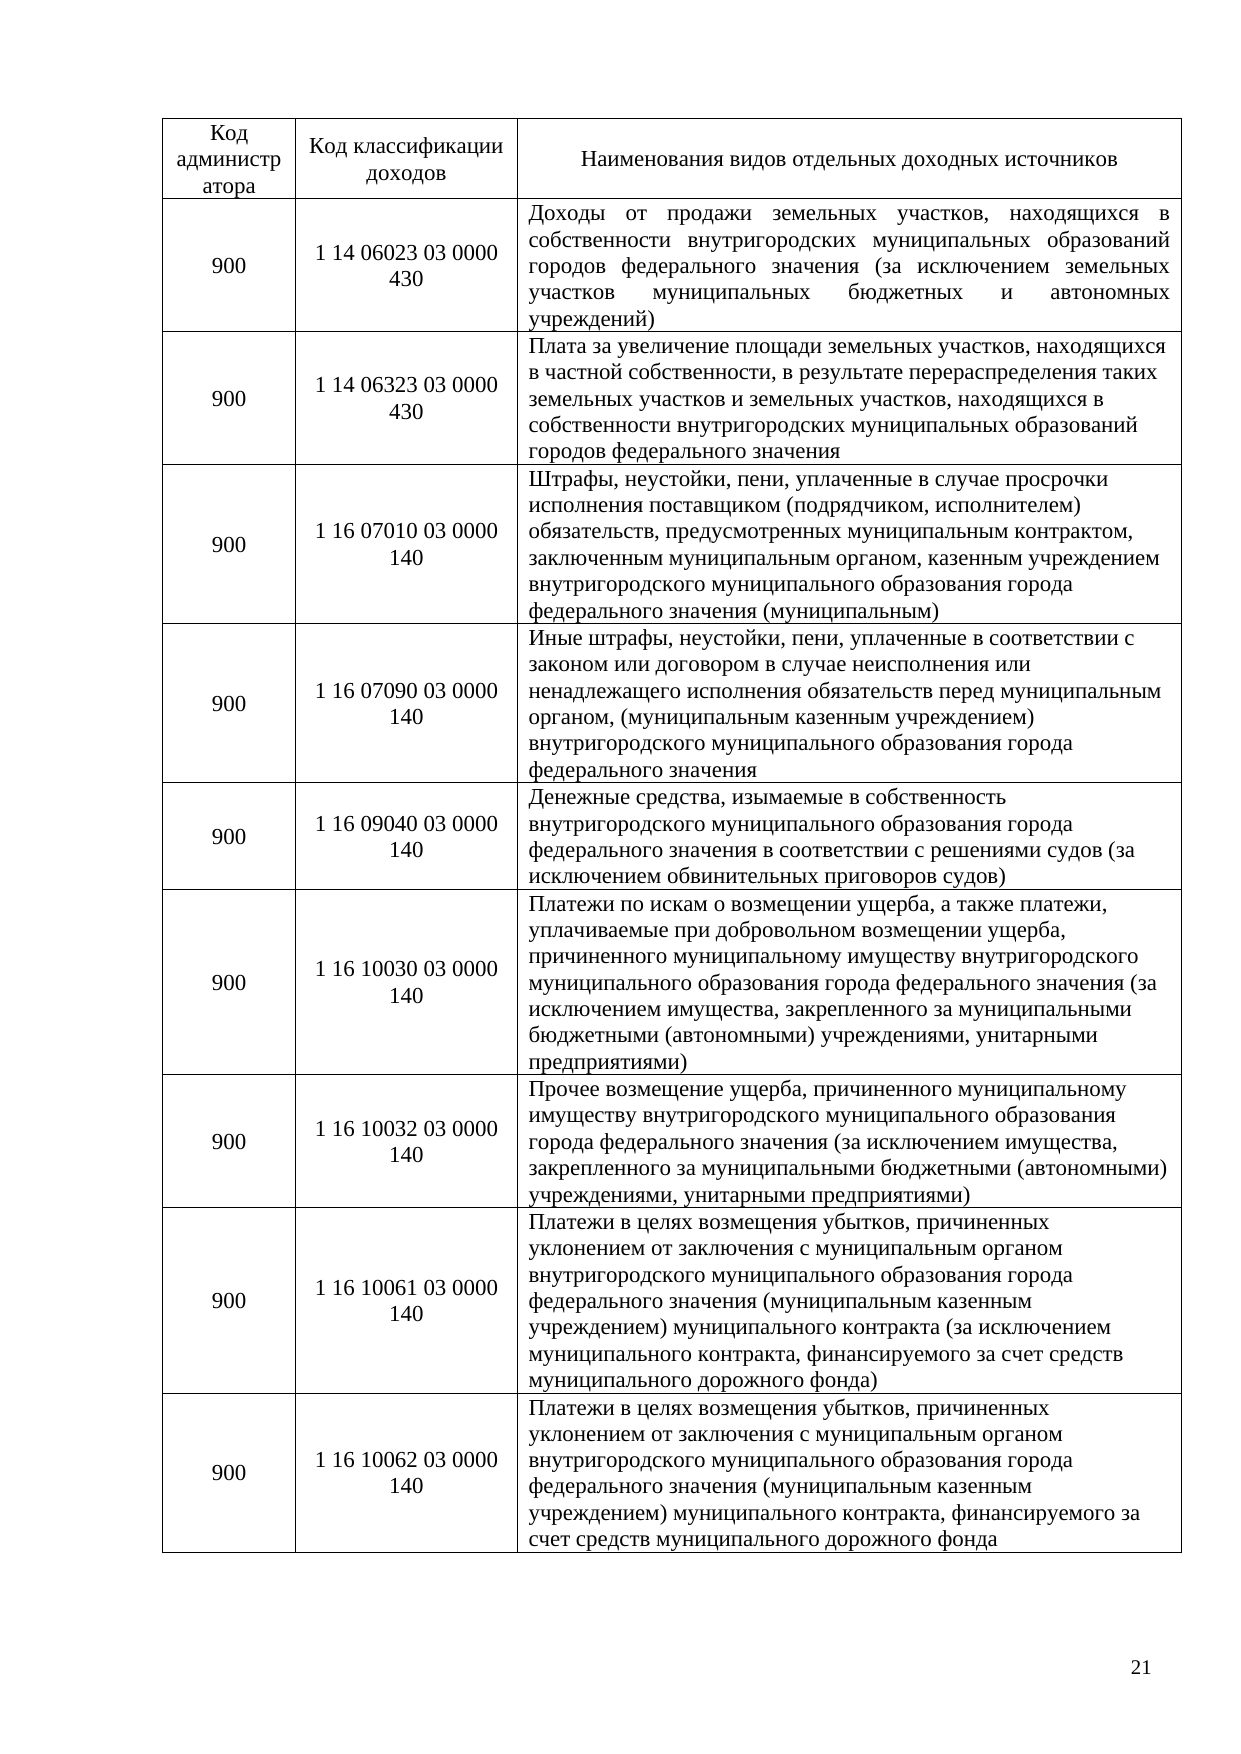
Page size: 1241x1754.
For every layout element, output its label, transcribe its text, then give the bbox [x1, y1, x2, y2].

table_cell 900 [163, 1075, 295, 1207]
table_cell Платежи в целях возмещения убытков, причиненных уклонением от заключения с муниципальным органом внутригородского муниципального образования города федерального значения (муниципальным казенным учреждением) муниципального контракта (за исключением муниципального контракта, финансируемого за счет средств муниципального дорожного фонда) [518, 1208, 1181, 1392]
table_cell 1 16 07010 03 0000 140 [296, 465, 517, 623]
table_header Наименования видов отдельных доходных источников [518, 119, 1181, 198]
table_cell 1 16 10030 03 0000 140 [296, 890, 517, 1074]
table_cell Денежные средства, изымаемые в собственность внутригородского муниципального образования города федерального значения в соответствии с решениями судов (за исключением обвинительных приговоров судов) [518, 783, 1181, 889]
table_cell Доходы от продажи земельных участков, находящихся в собственности внутригородских муниципальных образований городов федерального значения (за исключением земельных участков муниципальных бюджетных и автономных учреждений) [518, 199, 1181, 331]
table_cell 1 14 06323 03 0000 430 [296, 332, 517, 464]
table_cell 900 [163, 624, 295, 782]
table_cell Штрафы, неустойки, пени, уплаченные в случае просрочки исполнения поставщиком (подрядчиком, исполнителем) обязательств, предусмотренных муниципальным контрактом, заключенным муниципальным органом, казенным учреждением внутригородского муниципального образования города федерального значения (муниципальным) [518, 465, 1181, 623]
table_cell 900 [163, 199, 295, 331]
table_cell Платежи по искам о возмещении ущерба, а также платежи, уплачиваемые при добровольном возмещении ущерба, причиненного муниципальному имуществу внутригородского муниципального образования города федерального значения (за исключением имущества, закрепленного за муниципальными бюджетными (автономными) учреждениями, унитарными предприятиями) [518, 890, 1181, 1074]
table_cell Плата за увеличение площади земельных участков, находящихся в частной собственности, в результате перераспределения таких земельных участков и земельных участков, находящихся в собственности внутригородских муниципальных образований городов федерального значения [518, 332, 1181, 464]
table_cell 900 [163, 465, 295, 623]
table_cell 1 16 10061 03 0000 140 [296, 1208, 517, 1392]
table_cell 1 16 07090 03 0000 140 [296, 624, 517, 782]
table_cell 900 [163, 332, 295, 464]
table_cell 1 14 06023 03 0000 430 [296, 199, 517, 331]
table_cell 900 [163, 890, 295, 1074]
table_cell 900 [163, 1394, 295, 1552]
table_header Код классификации доходов [296, 119, 517, 198]
table_header Код администратора [163, 119, 295, 198]
table_cell Прочее возмещение ущерба, причиненного муниципальному имуществу внутригородского муниципального образования города федерального значения (за исключением имущества, закрепленного за муниципальными бюджетными (автономными) учреждениями, унитарными предприятиями) [518, 1075, 1181, 1207]
table_cell 1 16 10062 03 0000 140 [296, 1394, 517, 1552]
table_cell 900 [163, 783, 295, 889]
table_cell Иные штрафы, неустойки, пени, уплаченные в соответствии с законом или договором в случае неисполнения или ненадлежащего исполнения обязательств перед муниципальным органом, (муниципальным казенным учреждением) внутригородского муниципального образования города федерального значения [518, 624, 1181, 782]
table_cell Платежи в целях возмещения убытков, причиненных уклонением от заключения с муниципальным органом внутригородского муниципального образования города федерального значения (муниципальным казенным учреждением) муниципального контракта, финансируемого за счет средств муниципального дорожного фонда [518, 1394, 1181, 1552]
table_cell 900 [163, 1208, 295, 1392]
table_cell 1 16 09040 03 0000 140 [296, 783, 517, 889]
table_cell 1 16 10032 03 0000 140 [296, 1075, 517, 1207]
